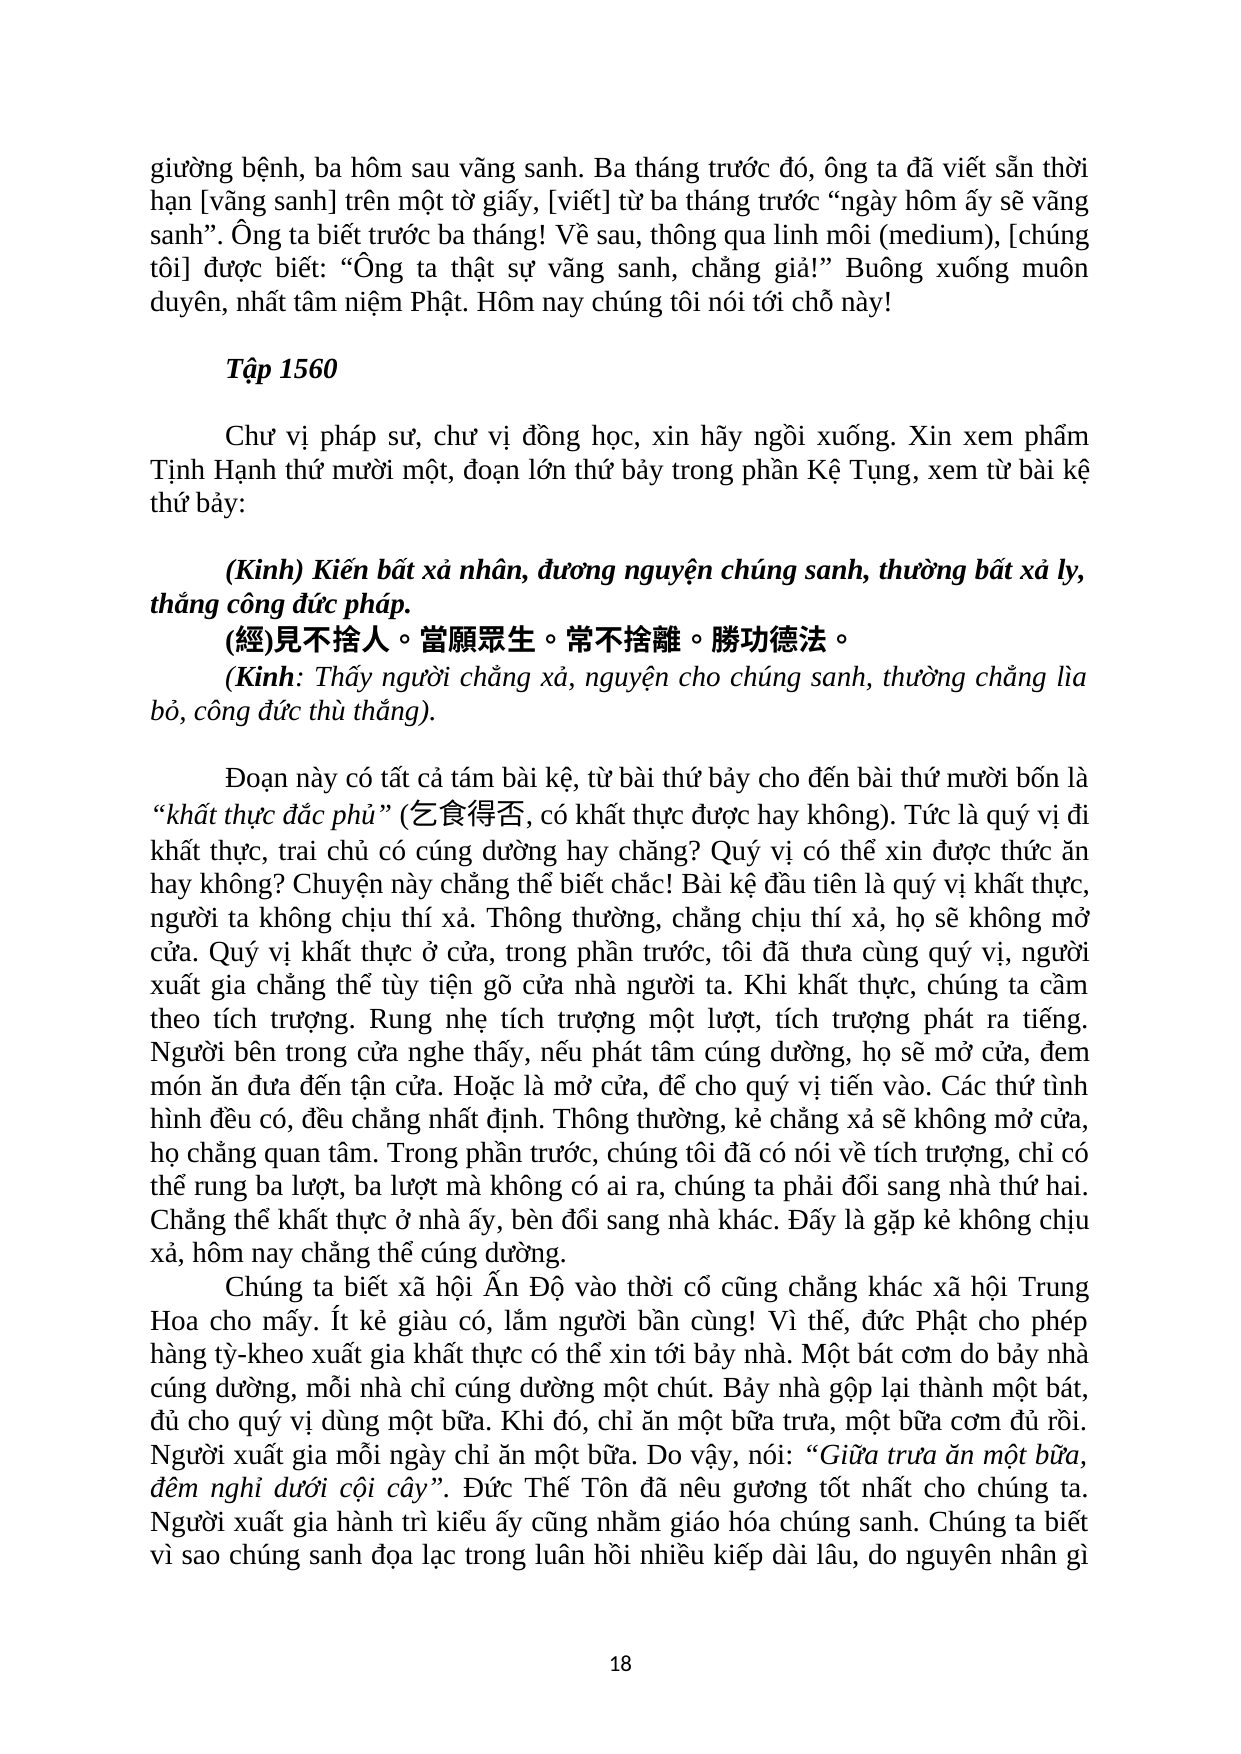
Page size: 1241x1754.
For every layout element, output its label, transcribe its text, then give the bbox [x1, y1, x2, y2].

text Tập 1560 [150, 351, 1090, 385]
text Đoạn này có tất cả tám bài kệ, từ bài thứ bảy cho đến bài thứ mười bốn là “khất thực đắc phủ” (乞食得否, có khất thực được hay không). Tức là quý vị đi khất thực, trai chủ có cúng dường hay chăng? Quý vị có thể xin được thức ăn hay không? Chuyện này chẳng thể biết chắc! Bài kệ đầu tiên là quý vị khất thực, người ta không chịu thí xả. Thông thường, chẳng chịu thí xả, họ sẽ không mở cửa. Quý vị khất thực ở cửa, trong phần trước, tôi đã thưa cùng quý vị, người xuất gia chẳng thể tùy tiện gõ cửa nhà người ta. Khi khất thực, chúng ta cầm theo tích trượng. Rung nhẹ tích trượng một lượt, tích trượng phát ra tiếng. Người bên trong cửa nghe thấy, nếu phát tâm cúng dường, họ sẽ mở cửa, đem món ăn đưa đến tận cửa. Hoặc là mở cửa, để cho quý vị tiến vào. Các thứ tình hình đều có, đều chẳng nhất định. Thông thường, kẻ chẳng xả sẽ không mở cửa, họ chẳng quan tâm. Trong phần trước, chúng tôi đã có nói về tích trượng, chỉ có thể rung ba lượt, ba lượt mà không có ai ra, chúng ta phải đổi sang nhà thứ hai. Chẳng thể khất thực ở nhà ấy, bèn đổi sang nhà khác. Đấy là gặp kẻ không chịu xả, hôm nay chẳng thể cúng dường. [150, 760, 1090, 1269]
text Chư vị pháp sư, chư vị đồng học, xin hãy ngồi xuống. Xin xem phẩm Tịnh Hạnh thứ mười một, đoạn lớn thứ bảy trong phần Kệ Tụng, xem từ bài kệ thứ bảy: [150, 418, 1090, 519]
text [150, 1269, 1090, 1571]
text (Kinh: Thấy người chẳng xả, nguyện cho chúng sanh, thường chẳng lìa bỏ, công đức thù thắng). [150, 659, 1090, 726]
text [150, 150, 1090, 318]
text (Kinh) Kiến bất xả nhân, đương nguyện chúng sanh, thường bất xả ly, thắng công đức pháp. [150, 552, 1090, 619]
text (經)見不捨人。當願眾生。常不捨離。勝功德法。 [150, 619, 1090, 659]
